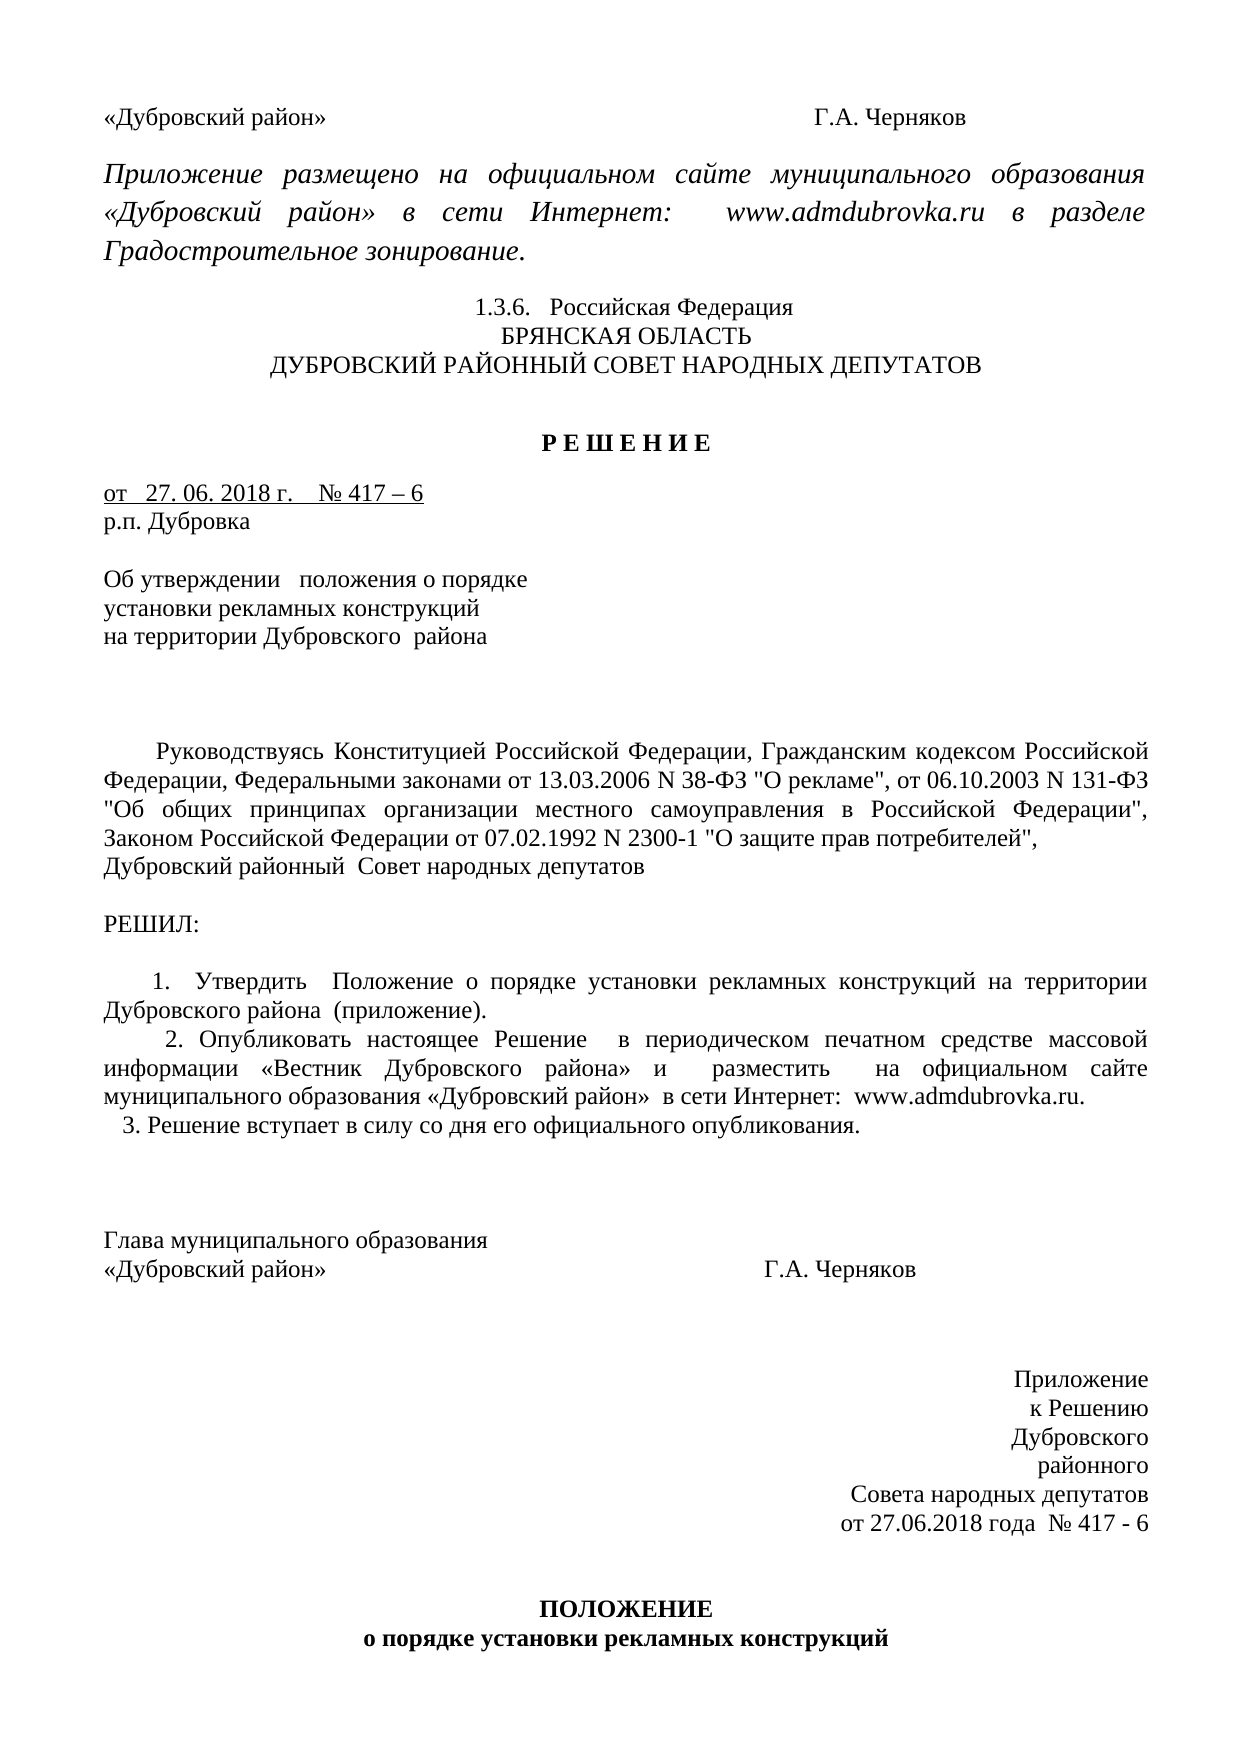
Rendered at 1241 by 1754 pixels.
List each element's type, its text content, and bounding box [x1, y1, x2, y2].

title на территории Дубровского района [103, 621, 1149, 650]
text Дубровский районный Совет народных депутатов [103, 851, 1149, 880]
text Р Е Ш Е Н И Е [103, 428, 1149, 457]
text «Дубровский район» Г.А. Черняков [103, 1254, 1149, 1283]
text Приложение [103, 1364, 1149, 1393]
text «Дубровский район» Г.А. Черняков [103, 102, 1149, 131]
text от 27.06.2018 года № 417 - 6 [103, 1508, 1149, 1537]
title установки рекламных конструкций [103, 593, 1149, 621]
text р.п. Дубровка [103, 506, 1149, 535]
text Глава муниципального образования [103, 1225, 1149, 1254]
text 3. Решение вступает в силу со дня его официального опубликования. [103, 1110, 1149, 1139]
text РЕШИЛ: [103, 909, 1149, 938]
text БРЯНСКАЯ ОБЛАСТЬ [103, 321, 1149, 350]
text 2. Опубликовать настоящее Решение в периодическом печатном средстве массовой информации «Вестник Дубровского района» и разместить на официальном сайте муниципального образования «Дубровский район» в сети Интернет: www.admdubrovka.ru. [103, 1024, 1149, 1110]
text Совета народных депутатов [103, 1479, 1149, 1508]
title ПОЛОЖЕНИЕ [103, 1594, 1149, 1623]
text от 27. 06. 2018 г. № 417 – 6 [103, 478, 1149, 506]
title о порядке установки рекламных конструкций [103, 1623, 1149, 1652]
text Дубровского районного [103, 1422, 1149, 1479]
text Приложение размещено на официальном сайте муниципального образования «Дубровский район» в сети Интернет: www.admdubrovka.ru в разделе Градостроительное зонирование. [103, 156, 1149, 266]
title Об утверждении положения о порядке [103, 564, 1149, 593]
text 1. Утвердить Положение о порядке установки рекламных конструкций на территории Дубровского района (приложение). [103, 966, 1149, 1024]
text к Решению [103, 1393, 1149, 1422]
text ДУБРОВСКИЙ РАЙОННЫЙ СОВЕТ НАРОДНЫХ ДЕПУТАТОВ [103, 350, 1149, 378]
list Российская Федерация [119, 292, 1149, 321]
text Руководствуясь Конституцией Российской Федерации, Гражданским кодексом Российской Федерации, Федеральными законами от 13.03.2006 N 38-ФЗ "О рекламе", от 06.10.2003 N 131-ФЗ "Об общих принципах организации местного самоуправления в Российской Федерации", Законом Российской Федерации от 07.02.1992 N 2300-1 "О защите прав потребителей", [103, 736, 1149, 851]
